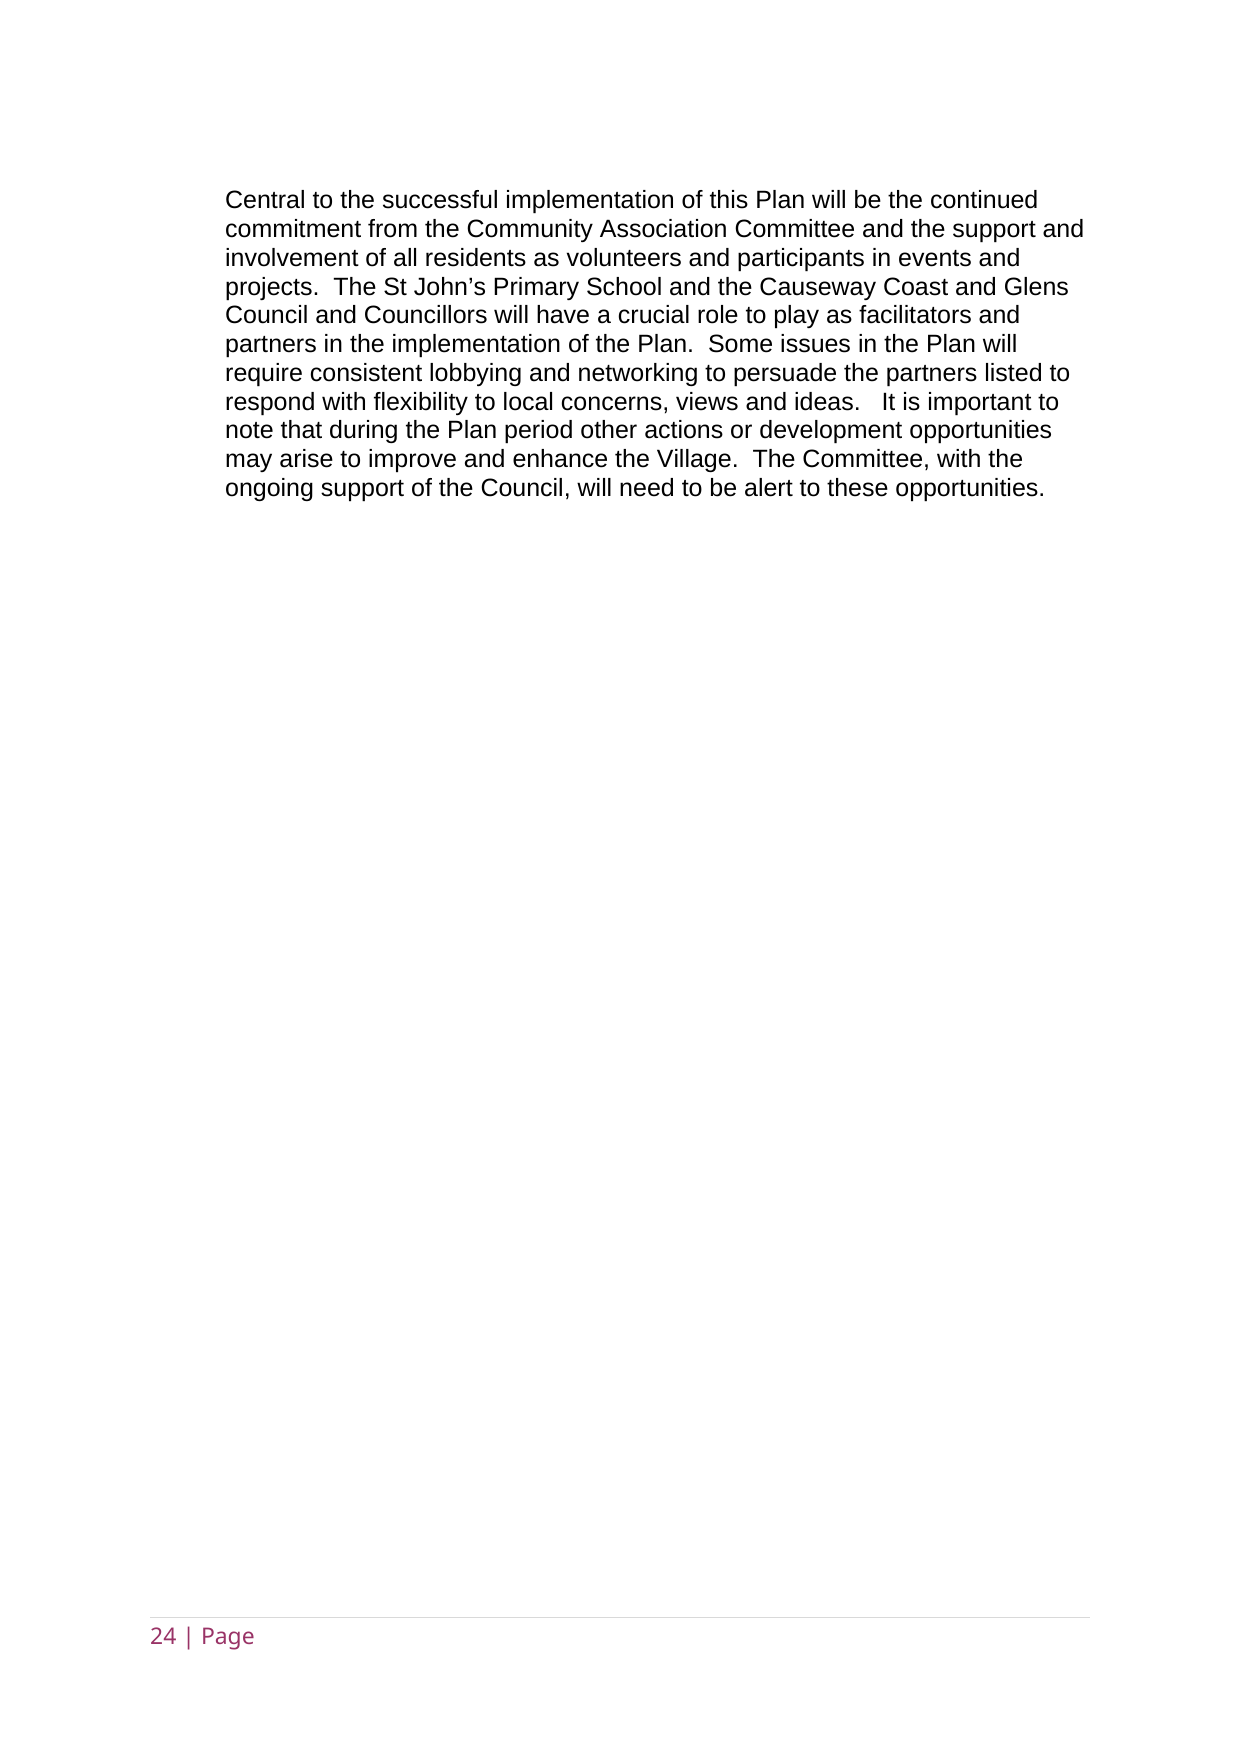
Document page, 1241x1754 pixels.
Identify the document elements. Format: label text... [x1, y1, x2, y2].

text Central to the successful implementation of this Plan will be the continued commitment from the Community Association Committee and the support and involvement of all residents as volunteers and participants in events and projects. The St John’s Primary School and the Causeway Coast and Glens Council and Councillors will have a crucial role to play as facilitators and partners in the implementation of the Plan. Some issues in the Plan will require consistent lobbying and networking to persuade the partners listed to respond with flexibility to local concerns, views and ideas. It is important to note that during the Plan period other actions or development opportunities may arise to improve and enhance the Village. The Committee, with the ongoing support of the Council, will need to be alert to these opportunities. [225, 186, 1090, 502]
